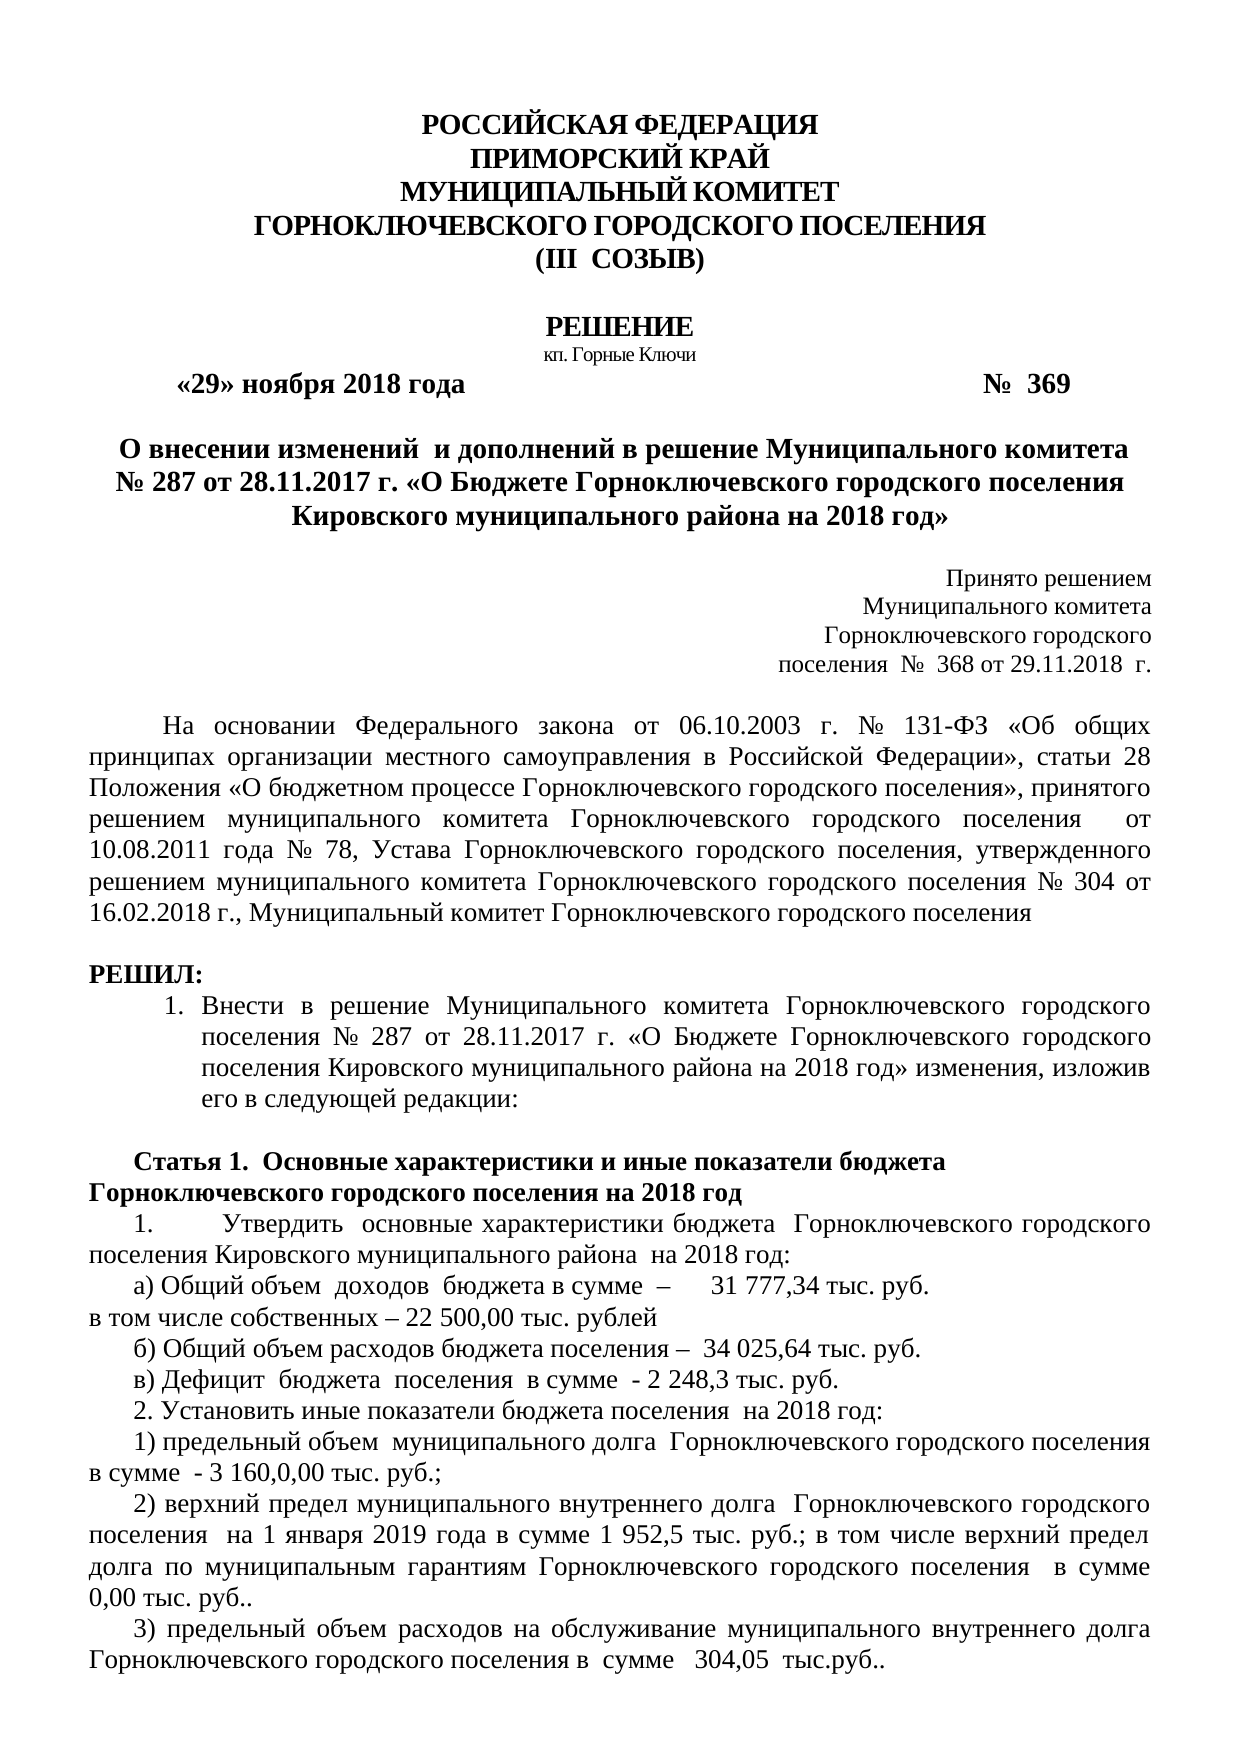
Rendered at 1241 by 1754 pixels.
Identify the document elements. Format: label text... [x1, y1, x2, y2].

text кп. Горные Ключи [89, 342, 1152, 366]
text Горноключевского городского [89, 620, 1152, 649]
text в) Дефицит бюджета поселения в сумме - 2 248,3 тыс. руб. [89, 1363, 1152, 1394]
text Статья 1. Основные характеристики и иные показатели бюджета Горноключевского городского поселения на 2018 год [89, 1145, 1152, 1207]
text 2) верхний предел муниципального внутреннего долга Горноключевского городского поселения на 1 января 2019 года в сумме 1 952,5 тыс. руб.; в том числе верхний предел долга по муниципальным гарантиям Горноключевского городского поселения в сумме 0,00 тыс. руб.. [89, 1487, 1152, 1612]
text 2. Установить иные показатели бюджета поселения на 2018 год: [89, 1394, 1152, 1425]
text МУНИЦИПАЛЬНЫЙ КОМИТЕТ [89, 174, 1152, 208]
text РЕШИЛ: [89, 958, 1152, 989]
text б) Общий объем расходов бюджета поселения – 34 025,64 тыс. руб. [89, 1332, 1152, 1363]
list Внести в решение Муниципального комитета Горноключевского городского поселения № 287 от 28.11.2017 г. «О Бюджете Горноключевского городского поселения Кировского муниципального района на 2018 год» изменения, изложив его в следующей редакции: [164, 989, 1152, 1114]
text 1) предельный объем муниципального долга Горноключевского городского поселения в сумме - 3 160,0,00 тыс. руб.; [89, 1425, 1152, 1487]
text 3) предельный объем расходов на обслуживание муниципального внутреннего долга Горноключевского городского поселения в сумме 304,05 тыс.руб.. [89, 1612, 1152, 1674]
text Принято решением [89, 563, 1152, 591]
text поселения № 368 от 29.11.2018 г. [89, 649, 1152, 678]
list Утвердить основные характеристики бюджета Горноключевского городского поселения Кировского муниципального района на 2018 год: [89, 1207, 1152, 1269]
text Муниципального комитета [89, 591, 1152, 620]
text РЕШЕНИЕ [89, 309, 1152, 342]
text в том числе собственных – 22 500,00 тыс. рублей [89, 1301, 1152, 1332]
text (III СОЗЫВ) [89, 242, 1152, 275]
text На основании Федерального закона от 06.10.2003 г. № 131-ФЗ «Об общих принципах организации местного самоуправления в Российской Федерации», статьи 28 Положения «О бюджетном процессе Горноключевского городского поселения», принятого решением муниципального комитета Горноключевского городского поселения от 10.08.2011 года № 78, Устава Горноключевского городского поселения, утвержденного решением муниципального комитета Горноключевского городского поселения № 304 от 16.02.2018 г., Муниципальный комитет Горноключевского городского поселения [89, 709, 1152, 927]
text О внесении изменений и дополнений в решение Муниципального комитета № 287 от 28.11.2017 г. «О Бюджете Горноключевского городского поселения Кировского муниципального района на 2018 год» [89, 431, 1152, 532]
text ГОРНОКЛЮЧЕВСКОГО ГОРОДСКОГО ПОСЕЛЕНИЯ [89, 208, 1152, 242]
text ПРИМОРСКИЙ КРАЙ [89, 141, 1152, 174]
text а) Общий объем доходов бюджета в сумме – 31 777,34 тыс. руб. [89, 1269, 1152, 1301]
text «29» ноября 2018 года № 369 [89, 366, 1152, 400]
text РОССИЙСКАЯ ФЕДЕРАЦИЯ [89, 107, 1152, 141]
